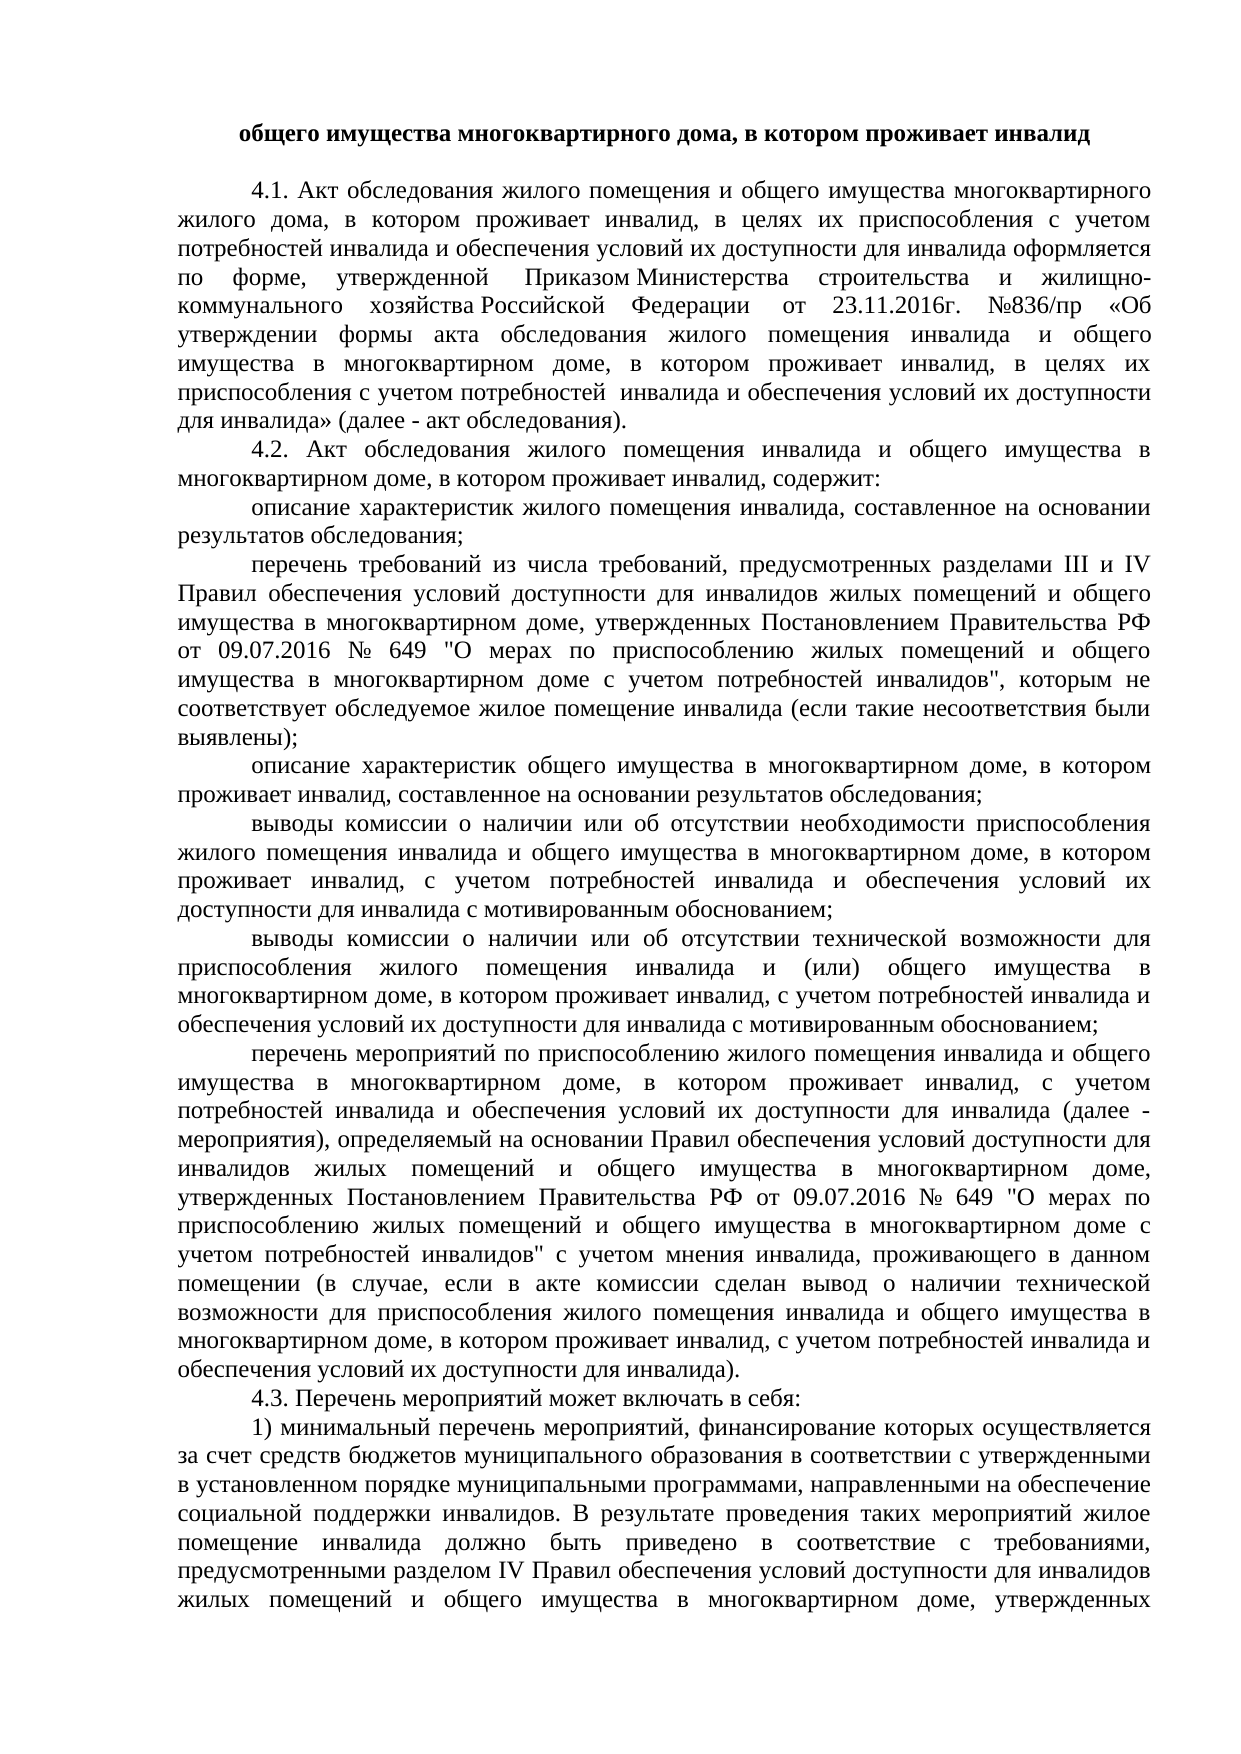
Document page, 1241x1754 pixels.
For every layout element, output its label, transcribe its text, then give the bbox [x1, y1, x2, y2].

text 4.2. Акт обследования жилого помещения инвалида и общего имущества в многоквартирном доме, в котором проживает инвалид, содержит: [177, 434, 1152, 492]
text 4.3. Перечень мероприятий может включать в себя: [177, 1383, 1152, 1412]
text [177, 1412, 1152, 1613]
text описание характеристик жилого помещения инвалида, составленное на основании результатов обследования; [177, 492, 1152, 549]
text выводы комиссии о наличии или об отсутствии технической возможности для приспособления жилого помещения инвалида и (или) общего имущества в многоквартирном доме, в котором проживает инвалид, с учетом потребностей инвалида и обеспечения условий их доступности для инвалида с мотивированным обоснованием; [177, 923, 1152, 1038]
text описание характеристик общего имущества в многоквартирном доме, в котором проживает инвалид, составленное на основании результатов обследования; [177, 751, 1152, 808]
text перечень требований из числа требований, предусмотренных разделами III и IV Правил обеспечения условий доступности для инвалидов жилых помещений и общего имущества в многоквартирном доме, утвержденных Постановлением Правительства РФ от 09.07.2016 № 649 "О мерах по приспособлению жилых помещений и общего имущества в многоквартирном доме с учетом потребностей инвалидов", которым не соответствует обследуемое жилое помещение инвалида (если такие несоответствия были выявлены); [177, 549, 1152, 751]
text выводы комиссии о наличии или об отсутствии необходимости приспособления жилого помещения инвалида и общего имущества в многоквартирном доме, в котором проживает инвалид, с учетом потребностей инвалида и обеспечения условий их доступности для инвалида с мотивированным обоснованием; [177, 808, 1152, 923]
text 4.1. Акт обследования жилого помещения и общего имущества многоквартирного жилого дома, в котором проживает инвалид, в целях их приспособления с учетом потребностей инвалида и обеспечения условий их доступности для инвалида оформляется по форме, утвержденной Приказом Министерства строительства и жилищно-коммунального хозяйства Российской Федерации от 23.11.2016г. №836/пр «Об утверждении формы акта обследования жилого помещения инвалида и общего имущества в многоквартирном доме, в котором проживает инвалид, в целях их приспособления с учетом потребностей инвалида и обеспечения условий их доступности для инвалида» (далее - акт обследования). [177, 176, 1152, 434]
text общего имущества многоквартирного дома, в котором проживает инвалид [177, 118, 1152, 147]
text перечень мероприятий по приспособлению жилого помещения инвалида и общего имущества в многоквартирном доме, в котором проживает инвалид, с учетом потребностей инвалида и обеспечения условий их доступности для инвалида (далее - мероприятия), определяемый на основании Правил обеспечения условий доступности для инвалидов жилых помещений и общего имущества в многоквартирном доме, утвержденных Постановлением Правительства РФ от 09.07.2016 № 649 "О мерах по приспособлению жилых помещений и общего имущества в многоквартирном доме с учетом потребностей инвалидов" с учетом мнения инвалида, проживающего в данном помещении (в случае, если в акте комиссии сделан вывод о наличии технической возможности для приспособления жилого помещения инвалида и общего имущества в многоквартирном доме, в котором проживает инвалид, с учетом потребностей инвалида и обеспечения условий их доступности для инвалида). [177, 1038, 1152, 1383]
